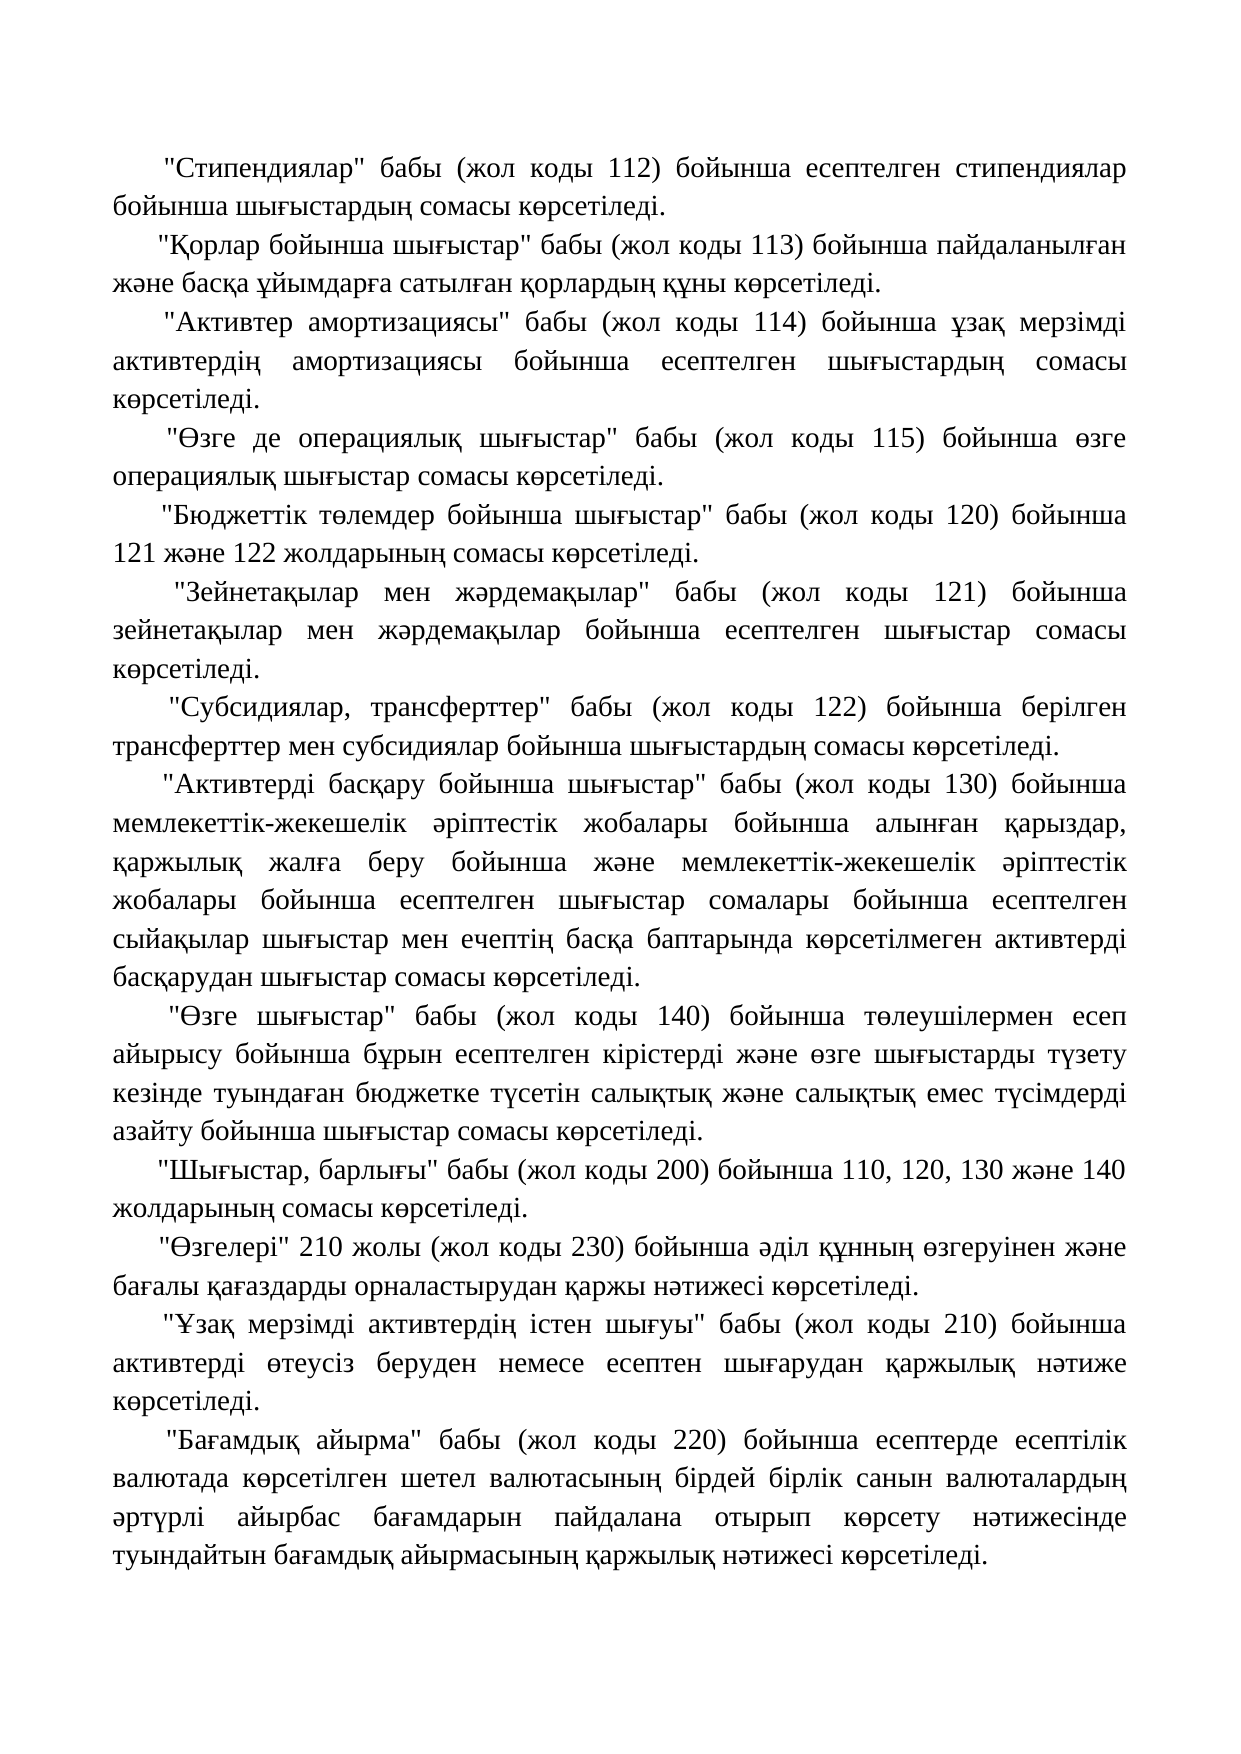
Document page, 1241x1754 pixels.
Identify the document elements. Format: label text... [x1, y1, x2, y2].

text "Қорлар бойынша шығыстар" бабы (жол коды 113) бойынша пайдаланылған және басқа ұйымдарға сатылған қорлардың құны көрсетіледі. [112, 227, 1128, 299]
text "Өзгелері" 210 жолы (жол коды 230) бойынша әділ құнның өзгеруінен және бағалы қағаздарды орналастырудан қаржы нәтижесі көрсетіледі. [112, 1229, 1128, 1301]
text "Өзге шығыстар" бабы (жол коды 140) бойынша төлеушілермен есеп айырысу бойынша бұрын есептелген кірістерді және өзге шығыстарды түзету кезінде туындаған бюджетке түсетін салықтық және салықтық емес түсімдерді азайту бойынша шығыстар сомасы көрсетіледі. [112, 998, 1128, 1147]
text "Ұзақ мерзімді активтердің істен шығуы" бабы (жол коды 210) бойынша активтерді өтеусіз беруден немесе есептен шығарудан қаржылық нәтиже көрсетіледі. [112, 1306, 1128, 1417]
text "Активтер амортизациясы" бабы (жол коды 114) бойынша ұзақ мерзімді активтердің амортизациясы бойынша есептелген шығыстардың сомасы көрсетіледі. [112, 304, 1128, 415]
text "Субсидиялар, трансферттер" бабы (жол коды 122) бойынша берілген трансферттер мен субсидиялар бойынша шығыстардың сомасы көрсетіледі. [112, 689, 1128, 762]
text "Стипендиялар" бабы (жол коды 112) бойынша есептелген стипендиялар бойынша шығыстардың сомасы көрсетіледі. [112, 150, 1128, 222]
text "Шығыстар, барлығы" бабы (жол коды 200) бойынша 110, 120, 130 және 140 жолдарының сомасы көрсетіледі. [112, 1152, 1128, 1224]
text "Өзге де операциялық шығыстар" бабы (жол коды 115) бойынша өзге операциялық шығыстар сомасы көрсетіледі. [112, 420, 1128, 492]
text "Бағамдық айырма" бабы (жол коды 220) бойынша есептерде есептілік валютада көрсетілген шетел валютасының бірдей бірлік санын валюталардың әртүрлі айырбас бағамдарын пайдалана отырып көрсету нәтижесінде туындайтын бағамдық айырмасының қаржылық нәтижесі көрсетіледі. [112, 1422, 1128, 1571]
text "Активтерді басқару бойынша шығыстар" бабы (жол коды 130) бойынша мемлекеттік-жекешелік әріптестік жобалары бойынша алынған қарыздар, қаржылық жалға беру бойынша және мемлекеттік-жекешелік әріптестік жобалары бойынша есептелген шығыстар сомалары бойынша есептелген сыйақылар шығыстар мен ечептің басқа баптарында көрсетілмеген активтерді басқарудан шығыстар сомасы көрсетіледі. [112, 767, 1128, 993]
text "Бюджеттік төлемдер бойынша шығыстар" бабы (жол коды 120) бойынша 121 және 122 жолдарының сомасы көрсетіледі. [112, 497, 1128, 569]
text "Зейнетақылар мен жәрдемақылар" бабы (жол коды 121) бойынша зейнетақылар мен жәрдемақылар бойынша есептелген шығыстар сомасы көрсетіледі. [112, 574, 1128, 684]
